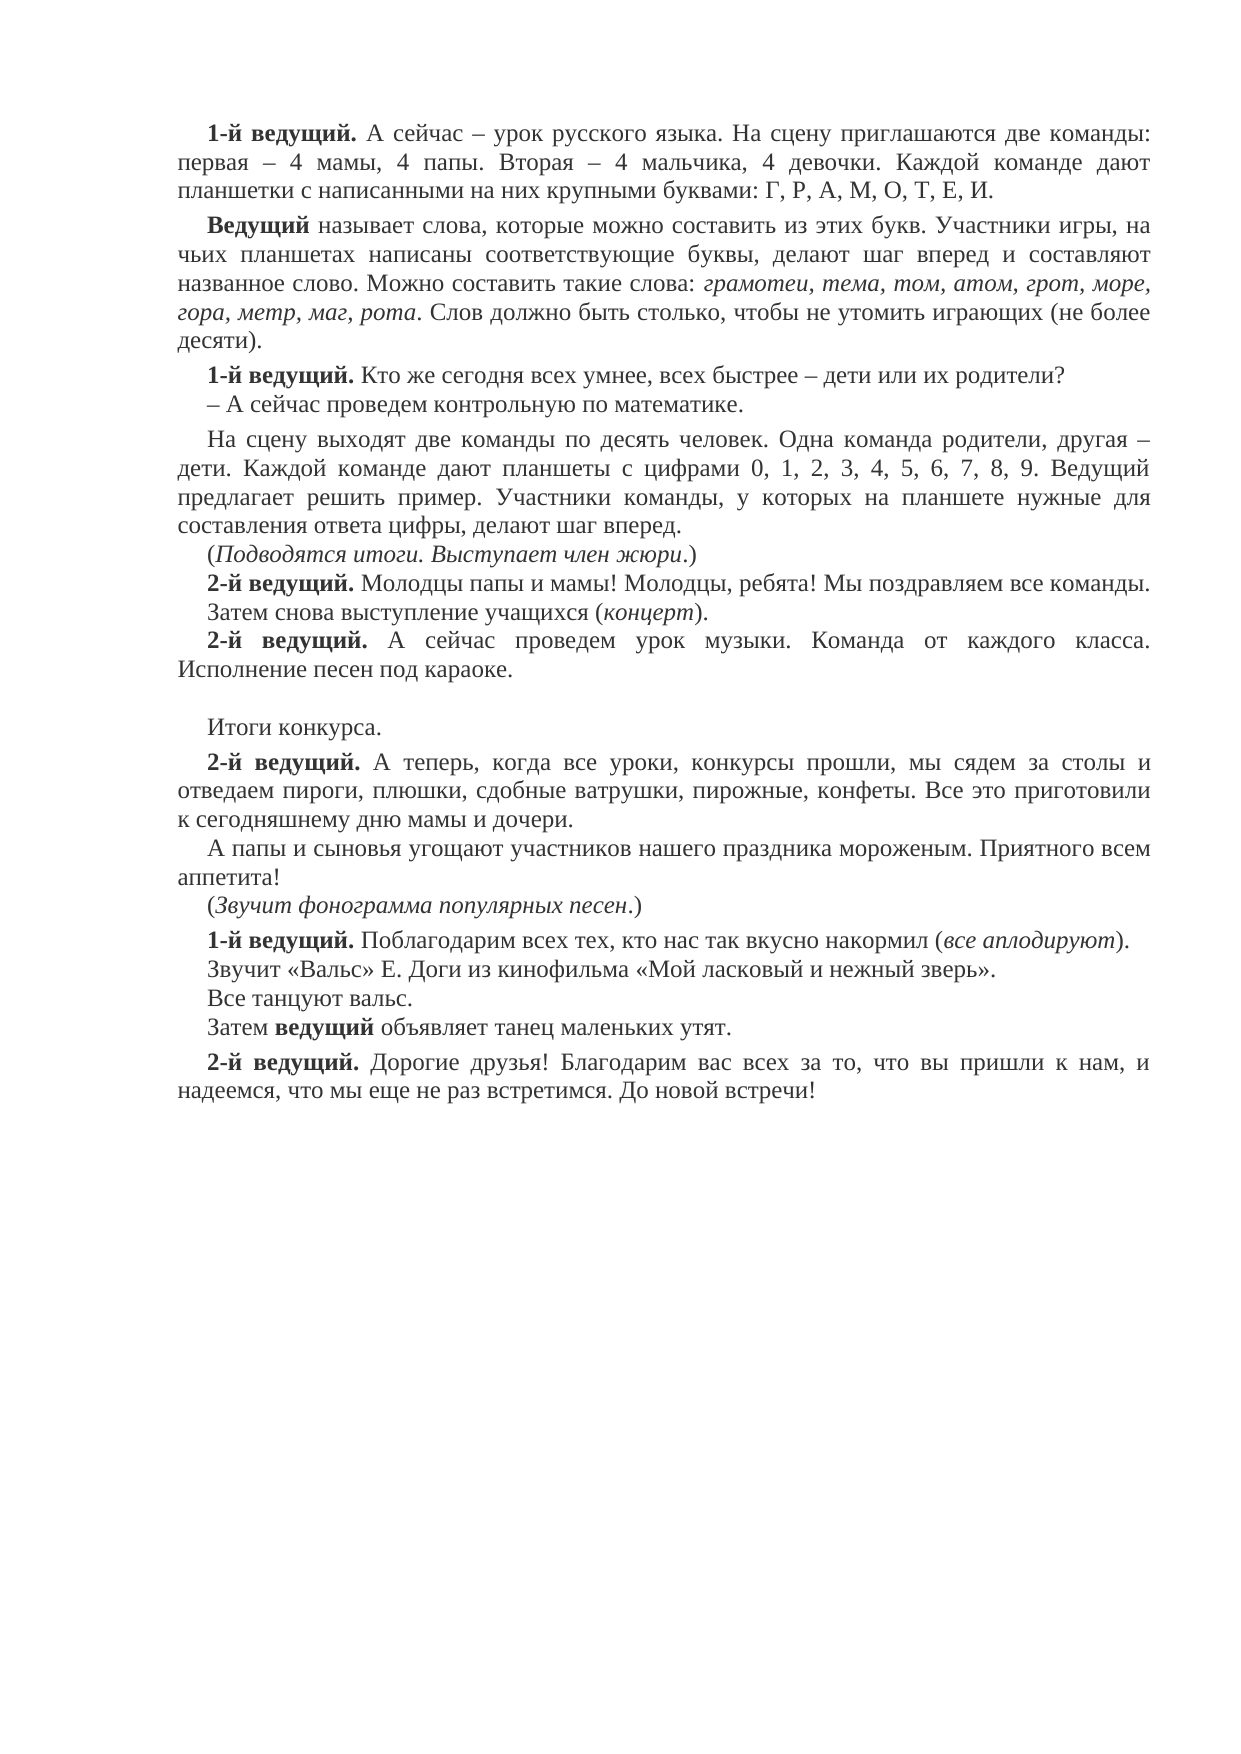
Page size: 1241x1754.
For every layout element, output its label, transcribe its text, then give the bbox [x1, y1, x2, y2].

text 2-й ведущий. А сейчас проведем урок музыки. Команда от каждого класса. Исполнение песен под караоке. [177, 626, 1152, 683]
text 1-й ведущий. А сейчас – урок русского языка. На сцену приглашаются две команды: первая – 4 мамы, 4 папы. Вторая – 4 мальчика, 4 девочки. Каждой команде дают планшетки с написанными на них крупными буквами: Г, Р, А, М, О, Т, Е, И. [177, 118, 1152, 204]
text Затем ведущий объявляет танец маленьких утят. [177, 1012, 1152, 1041]
text Все танцуют вальс. [177, 983, 1152, 1012]
text (Подводятся итоги. Выступает член жюри.) [177, 539, 1152, 568]
text Ведущий называет слова, которые можно составить из этих букв. Участники игры, на чьих планшетах написаны соответствующие буквы, делают шаг вперед и составляют названное слово. Можно составить такие слова: грамотеи, тема, том, атом, грот, море, гора, метр, маг, рота. Слов должно быть столько, чтобы не утомить играющих (не более десяти). [177, 211, 1152, 354]
text (Звучит фонограмма популярных песен.) [177, 891, 1152, 919]
text 1-й ведущий. Кто же сегодня всех умнее, всех быстрее – дети или их родители? [177, 361, 1152, 389]
text Звучит «Вальс» Е. Доги из кинофильма «Мой ласковый и нежный зверь». [177, 954, 1152, 983]
text 1-й ведущий. Поблагодарим всех тех, кто нас так вкусно накормил (все аплодируют). [177, 926, 1152, 954]
text А папы и сыновья угощают участников нашего праздника мороженым. Приятного всем аппетита! [177, 833, 1152, 891]
text На сцену выходят две команды по десять человек. Одна команда родители, другая – дети. Каждой команде дают планшеты с цифрами 0, 1, 2, 3, 4, 5, 6, 7, 8, 9. Ведущий предлагает решить пример. Участники команды, у которых на планшете нужные для составления ответа цифры, делают шаг вперед. [177, 424, 1152, 539]
text – А сейчас проведем контрольную по математике. [177, 389, 1152, 418]
text 2-й ведущий. А теперь, когда все уроки, конкурсы прошли, мы сядем за столы и отведаем пироги, плюшки, сдобные ватрушки, пирожные, конфеты. Все это приготовили к сегодняшнему дню мамы и дочери. [177, 747, 1152, 833]
text 2-й ведущий. Молодцы папы и мамы! Молодцы, ребята! Мы поздравляем все команды. [177, 568, 1152, 597]
text 2-й ведущий. Дорогие друзья! Благодарим вас всех за то, что вы пришли к нам, и надеемся, что мы еще не раз встретимся. До новой встречи! [177, 1047, 1152, 1104]
text Итоги конкурса. [177, 712, 1152, 741]
text Затем снова выступление учащихся (концерт). [177, 597, 1152, 626]
